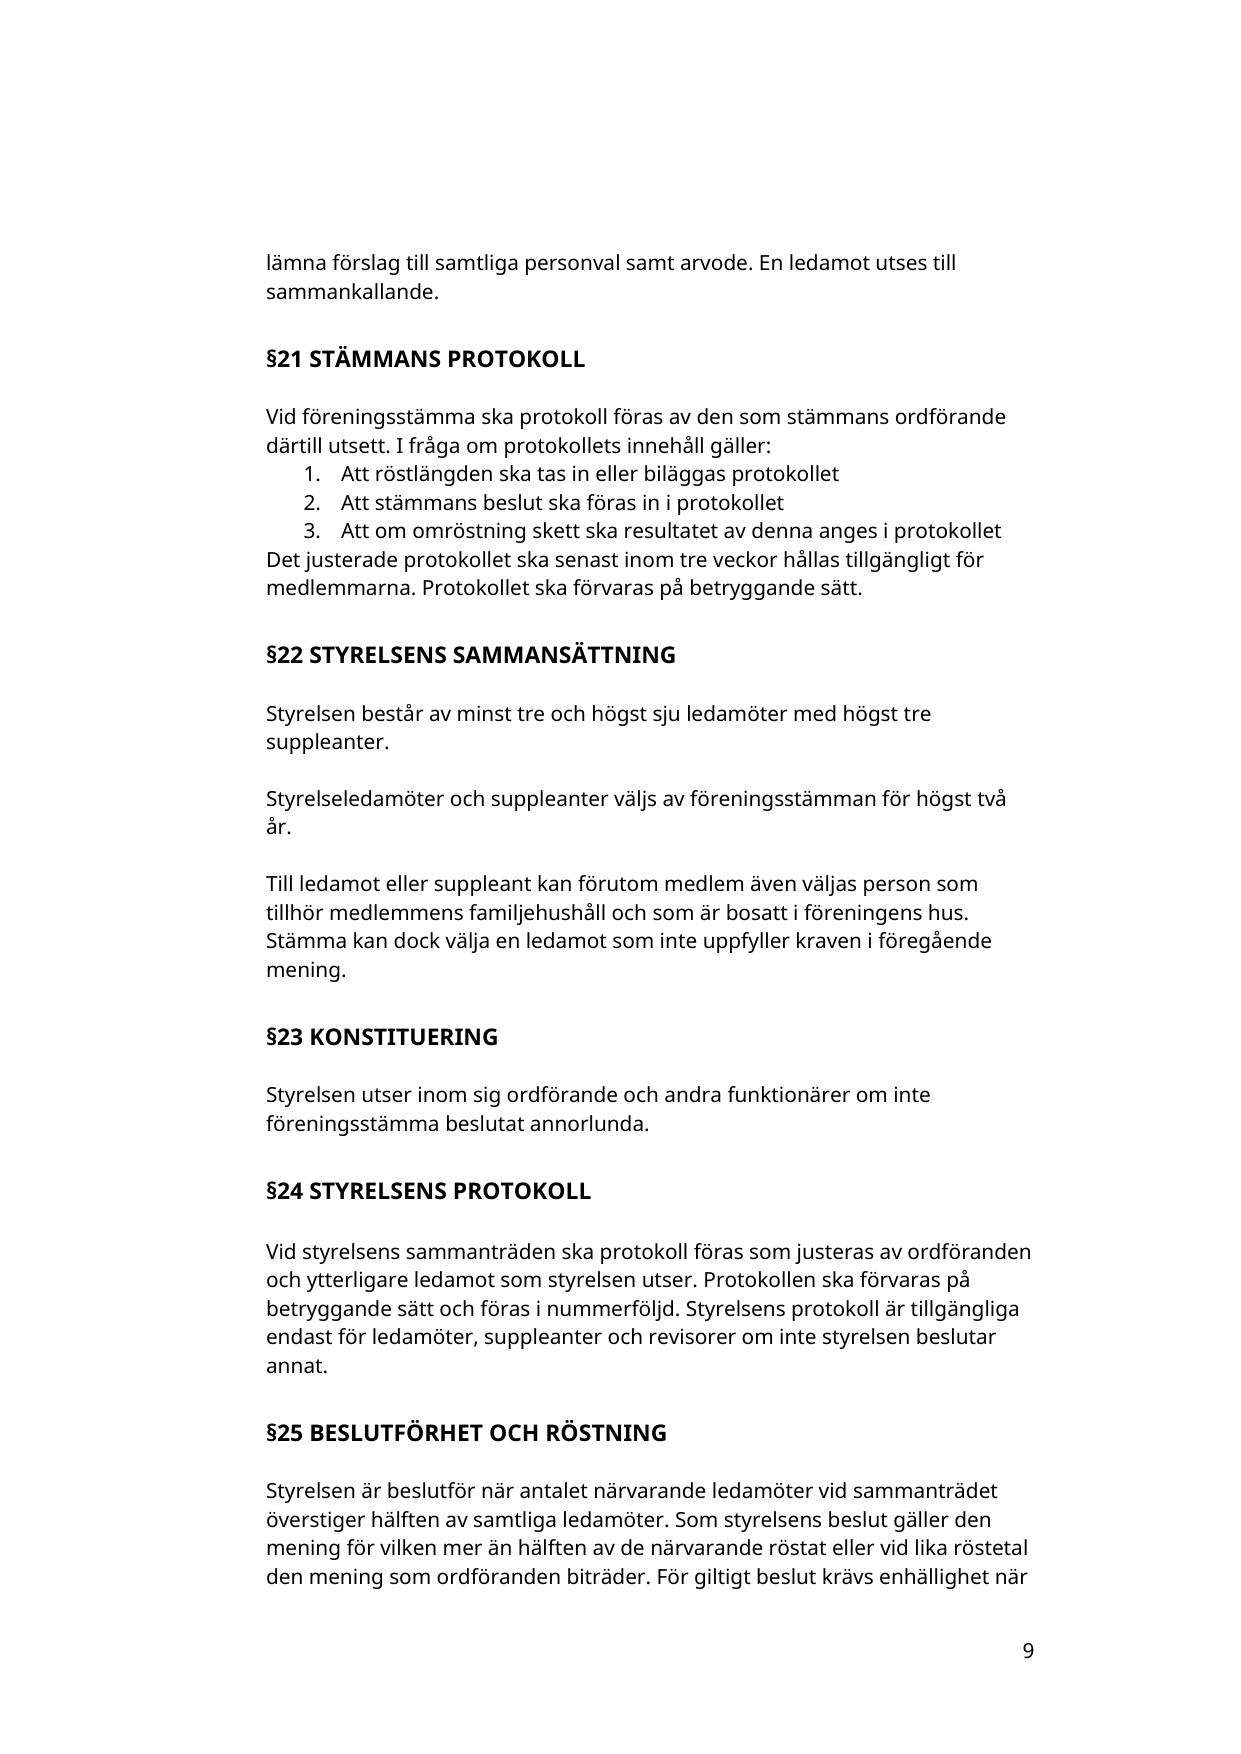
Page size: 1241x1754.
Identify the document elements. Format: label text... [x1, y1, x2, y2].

text Vid föreningsstämma ska protokoll föras av den som stämmans ordförande därtill utsett. I fråga om protokollets innehåll gäller: [266, 402, 1034, 459]
list Att röstlängden ska tas in eller biläggas protokollet [303, 459, 1034, 488]
list Att om omröstning skett ska resultatet av denna anges i protokollet [303, 516, 1034, 545]
text §22 STYRELSENS SAMMANSÄTTNING [266, 639, 1034, 670]
text §23 KONSTITUERING [266, 1021, 1034, 1052]
text §21 STÄMMANS PROTOKOLL [266, 343, 1034, 374]
text §24 STYRELSENS PROTOKOLL [266, 1175, 1034, 1206]
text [266, 1477, 1034, 1590]
text Styrelsen utser inom sig ordförande och andra funktionärer om inte föreningsstämma beslutat annorlunda. [266, 1080, 1034, 1137]
text Vid styrelsens sammanträden ska protokoll föras som justeras av ordföranden och ytterligare ledamot som styrelsen utser. Protokollen ska förvaras på betryggande sätt och föras i nummerföljd. Styrelsens protokoll är tillgängliga endast för ledamöter, suppleanter och revisorer om inte styrelsen beslutar annat. [266, 1237, 1034, 1379]
text §25 BESLUTFÖRHET OCH RÖSTNING [266, 1417, 1034, 1448]
text Styrelseledamöter och suppleanter väljs av föreningsstämman för högst två år. [266, 784, 1034, 841]
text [266, 248, 1034, 305]
list Att stämmans beslut ska föras in i protokollet [303, 488, 1034, 516]
text Det justerade protokollet ska senast inom tre veckor hållas tillgängligt för medlemmarna. Protokollet ska förvaras på betryggande sätt. [266, 545, 1034, 602]
text Till ledamot eller suppleant kan förutom medlem även väljas person som tillhör medlemmens familjehushåll och som är bosatt i föreningens hus. Stämma kan dock välja en ledamot som inte uppfyller kraven i föregående mening. [266, 869, 1034, 983]
text Styrelsen består av minst tre och högst sju ledamöter med högst tre suppleanter. [266, 699, 1034, 756]
